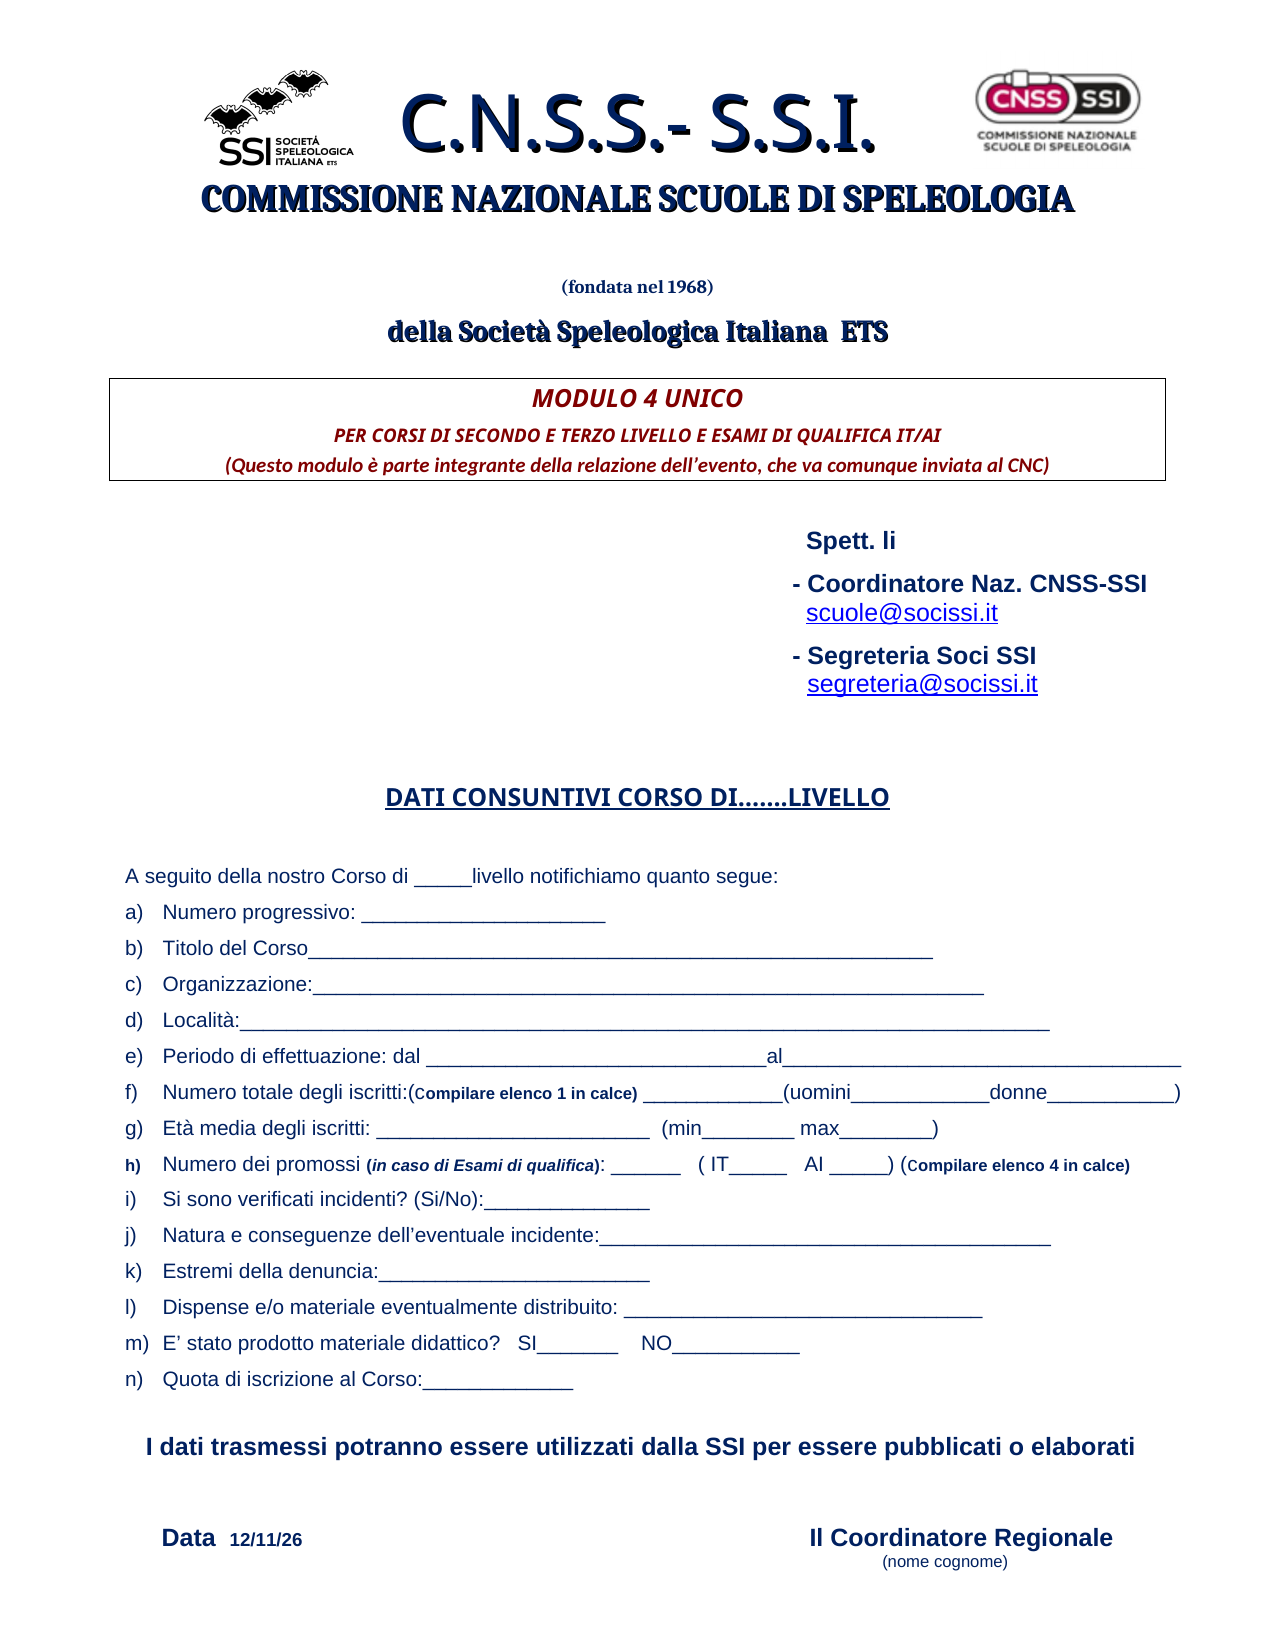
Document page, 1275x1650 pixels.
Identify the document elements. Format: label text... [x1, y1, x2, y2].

text scuole@socissi.it [718, 598, 1157, 626]
picture [972, 51, 1146, 169]
text Data 03/07/22 Il Coordinatore Regionale [118, 1523, 1157, 1551]
list Periodo di effettuazione: dal al [125, 1043, 1157, 1067]
list Età media degli iscritti: (min________ max________) [125, 1115, 1157, 1139]
text Spett. li [718, 526, 1157, 554]
text - Coordinatore Naz. CNSS-SSI [718, 569, 1157, 598]
text segreteria@socissi.it [793, 669, 1157, 698]
list Numero totale degli iscritti:(compilare elenco 1 in calce) (uomini donne ) [125, 1079, 1157, 1103]
list Dispense e/o materiale eventualmente distribuito: _______________________________ [125, 1295, 1157, 1319]
list Titolo del Corso______________________________________________________ [125, 936, 1157, 960]
subtitle DATI CONSUNTIVI CORSO DI…….LIVELLO [118, 779, 1157, 813]
text I dati trasmessi potranno essere utilizzati dalla SSI per essere pubblicati o elaborati [125, 1432, 1157, 1460]
picture [201, 68, 363, 169]
list Quota di iscrizione al Corso:_____________ [125, 1367, 1157, 1391]
text - Segreteria Soci SSI [718, 641, 1157, 669]
list Organizzazione:__________________________________________________________ [125, 972, 1157, 996]
list Si sono verificati incidenti? (Si/No): [125, 1187, 1157, 1211]
list Località:______________________________________________________________________ [125, 1008, 1157, 1032]
text (nome cognome) [118, 1551, 1157, 1571]
list Numero dei promossi (in caso di Esami di qualifica): ______ ( IT_____ AI _____) (compilare elenco 4 in calce) [125, 1151, 1157, 1175]
list Numero progressivo: [125, 900, 1157, 924]
list Natura e conseguenze dell’eventuale incidente:_______________________________________ [125, 1223, 1157, 1247]
text A seguito della nostro Corso di _____livello notifichiamo quanto segue: [125, 864, 1157, 888]
list E’ stato prodotto materiale didattico? SI_______ NO___________ [125, 1331, 1157, 1355]
list Estremi della denuncia: [125, 1259, 1157, 1283]
